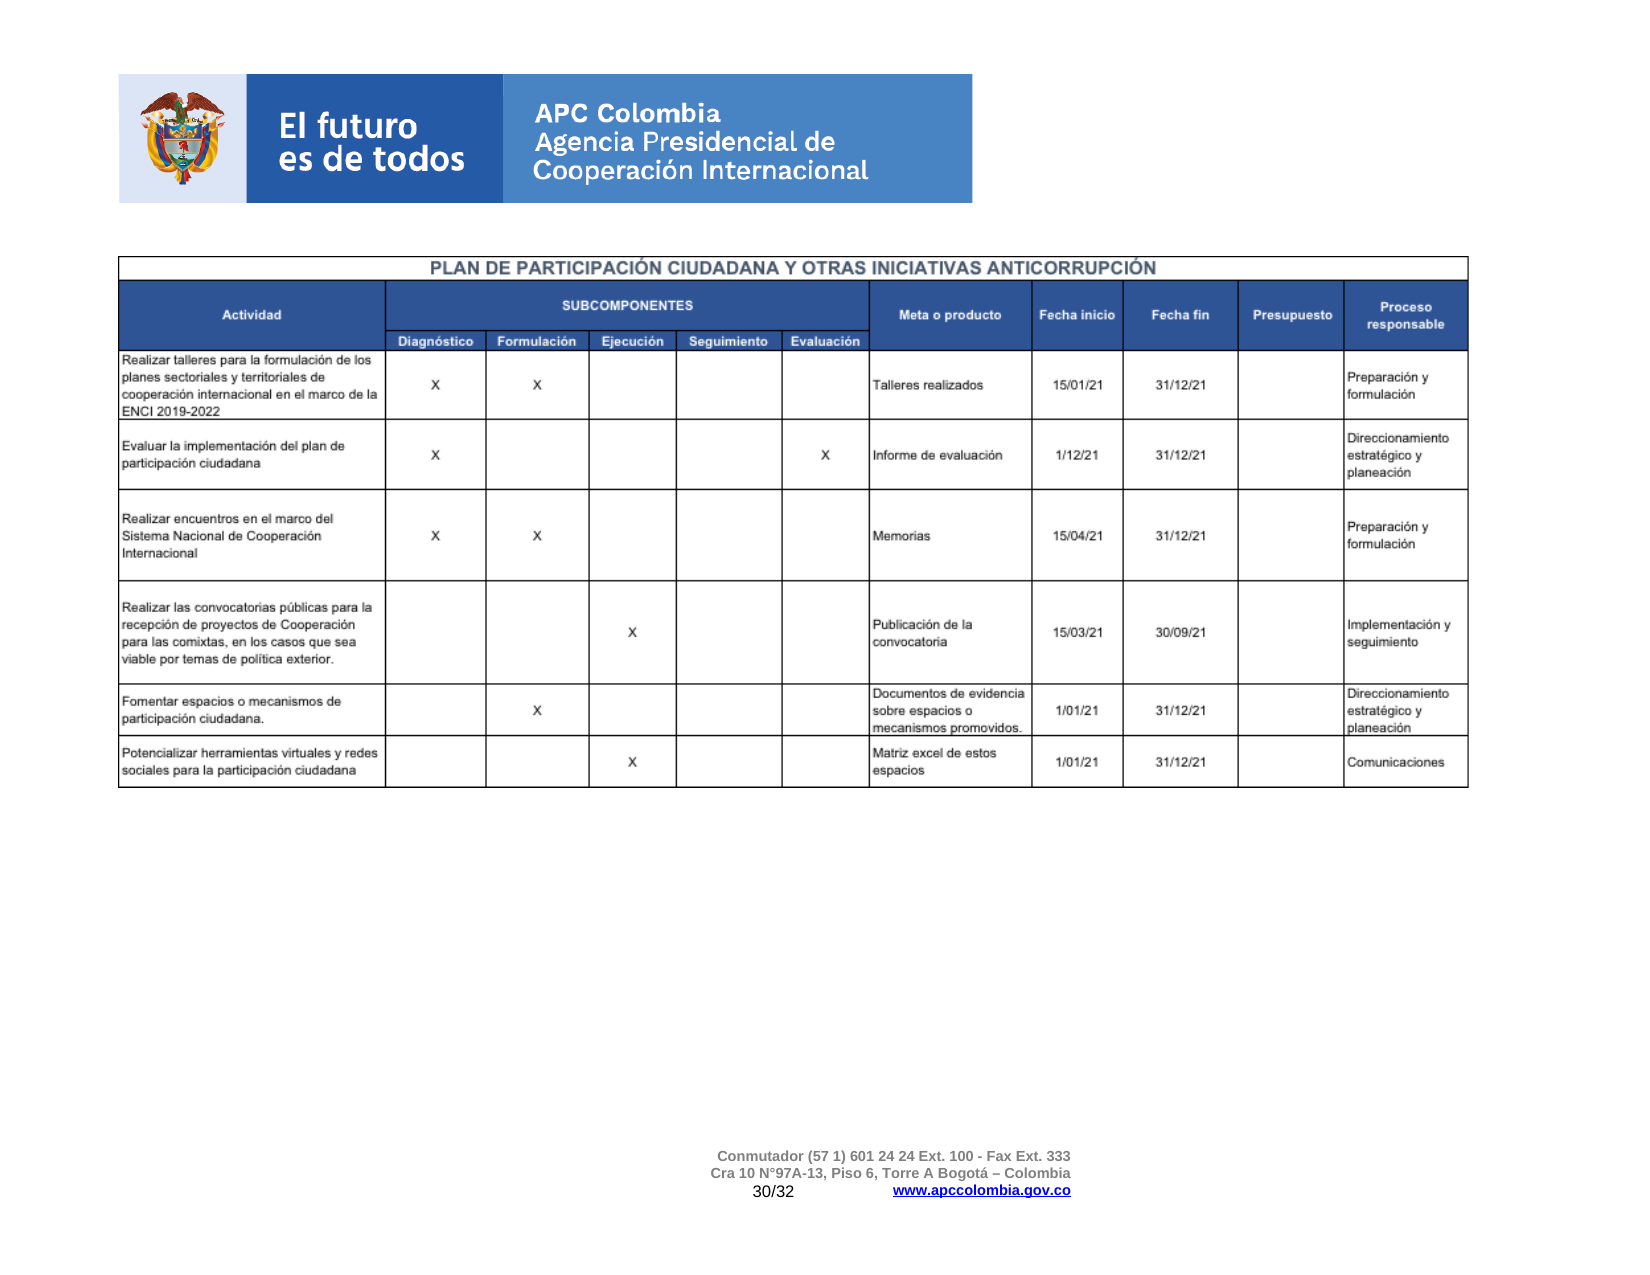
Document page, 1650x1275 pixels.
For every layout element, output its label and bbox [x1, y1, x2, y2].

picture [118, 73, 973, 203]
picture [118, 256, 1469, 788]
